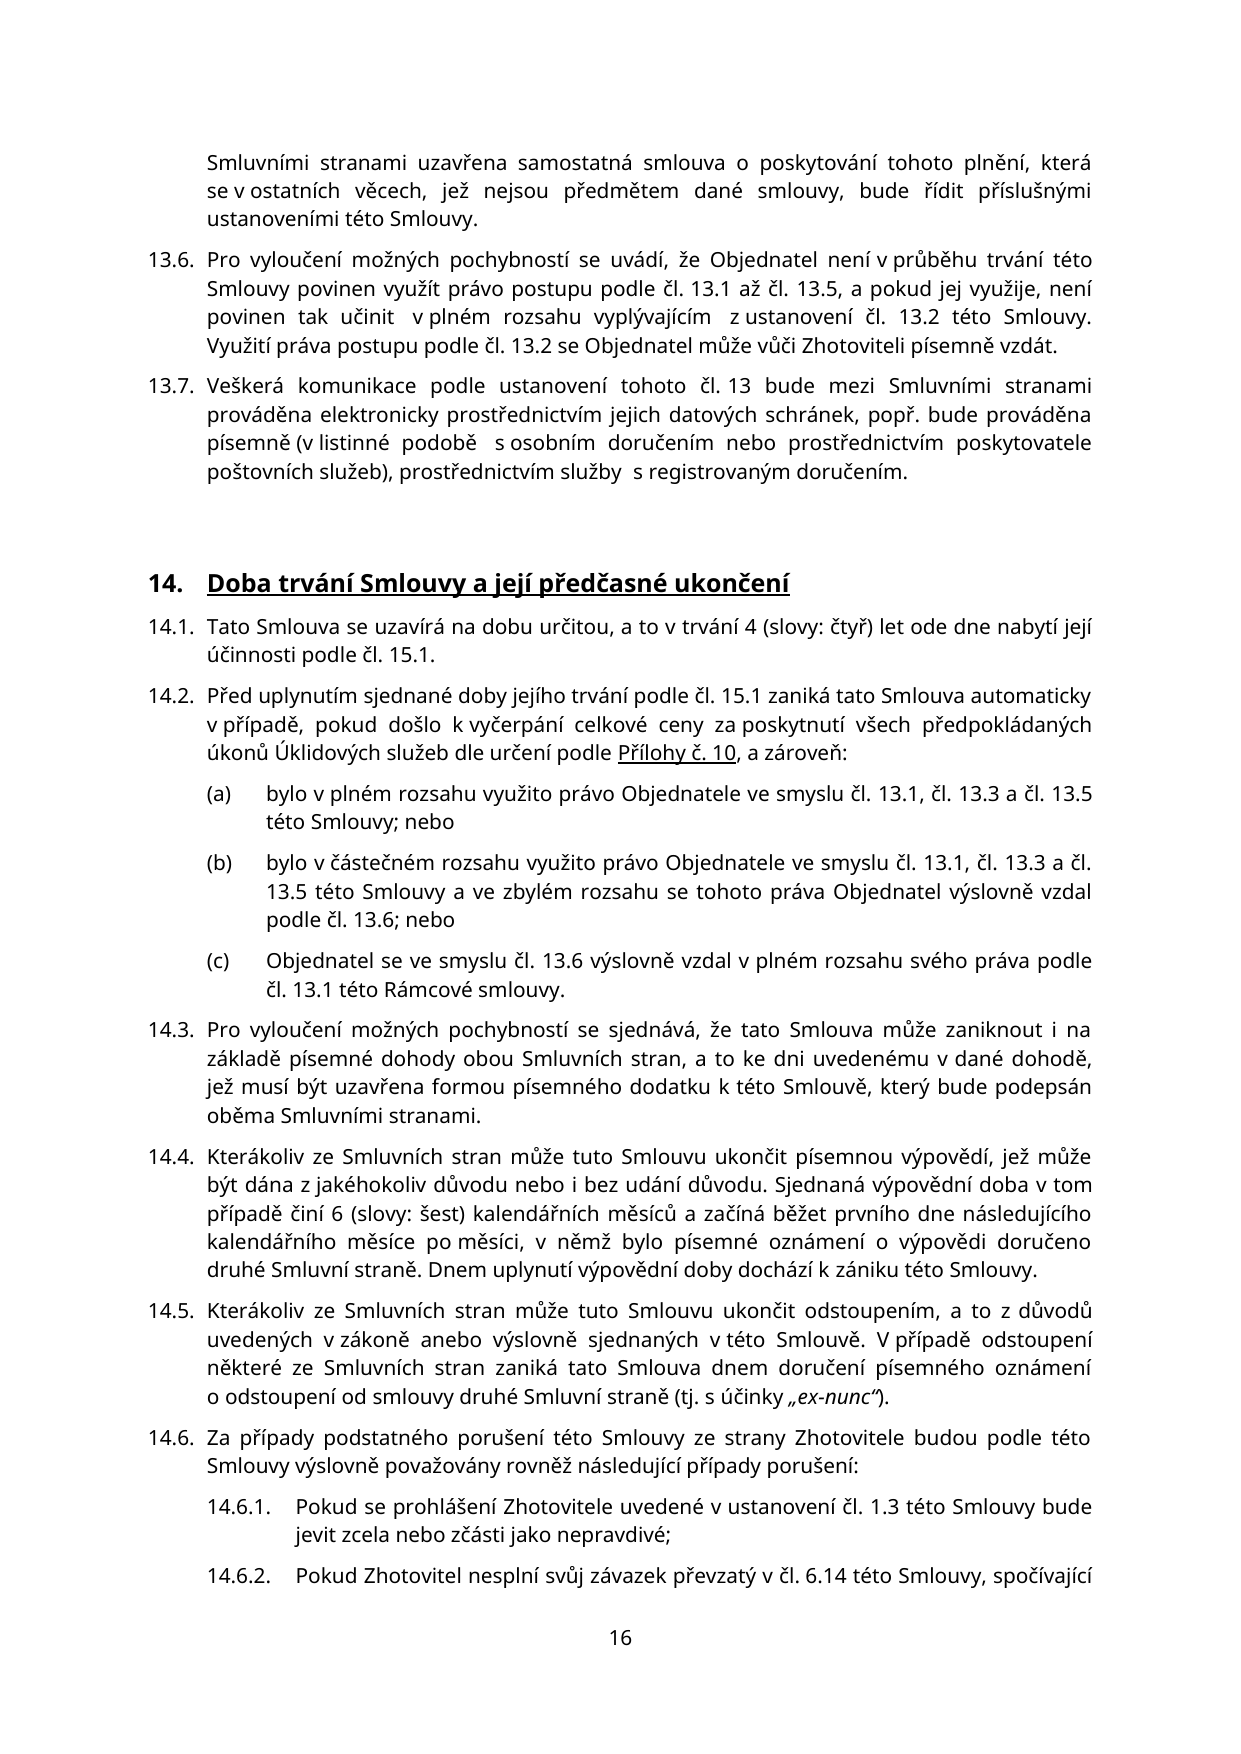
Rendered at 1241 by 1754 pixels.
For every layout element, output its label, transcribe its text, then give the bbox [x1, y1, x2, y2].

list Za případy podstatného porušení této Smlouvy ze strany Zhotovitele budou podle této Smlouvy výslovně považovány rovněž následující případy porušení: [148, 1423, 1093, 1480]
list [207, 1562, 1093, 1590]
list Kterákoliv ze Smluvních stran může tuto Smlouvu ukončit odstoupením, a to z důvodů uvedených v zákoně anebo výslovně sjednaných v této Smlouvě. V případě odstoupení některé ze Smluvních stran zaniká tato Smlouva dnem doručení písemného oznámení o odstoupení od smlouvy druhé Smluvní straně (tj. s účinky „ex-nunc“). [148, 1297, 1093, 1410]
list Veškerá komunikace podle ustanovení tohoto čl. 13 bude mezi Smluvními stranami prováděna elektronicky prostřednictvím jejich datových schránek, popř. bude prováděna písemně (v listinné podobě s osobním doručením nebo prostřednictvím poskytovatele poštovních služeb), prostřednictvím služby s registrovaným doručením. [148, 372, 1093, 485]
list Pro vyloučení možných pochybností se uvádí, že Objednatel není v průběhu trvání této Smlouvy povinen využít právo postupu podle čl. 13.1 až čl. 13.5, a pokud jej využije, není povinen tak učinit v plném rozsahu vyplývajícím z ustanovení čl. 13.2 této Smlouvy. Využití práva postupu podle čl. 13.2 se Objednatel může vůči Zhotoviteli písemně vzdát. [148, 245, 1093, 359]
list bylo v částečném rozsahu využito právo Objednatele ve smyslu čl. 13.1, čl. 13.3 a čl. 13.5 této Smlouvy a ve zbylém rozsahu se tohoto práva Objednatel výslovně vzdal podle čl. 13.6; nebo [207, 848, 1093, 934]
subtitle Doba trvání Smlouvy a její předčasné ukončení [148, 565, 1093, 599]
list Před uplynutím sjednané doby jejího trvání podle čl. 15.1 zaniká tato Smlouva automaticky v případě, pokud došlo k vyčerpání celkové ceny za poskytnutí všech předpokládaných úkonů Úklidových služeb dle určení podle Přílohy č. 10, a zároveň: [148, 681, 1093, 767]
list Pro vyloučení možných pochybností se sjednává, že tato Smlouva může zaniknout i na základě písemné dohody obou Smluvních stran, a to ke dni uvedenému v dané dohodě, jež musí být uzavřena formou písemného dodatku k této Smlouvě, který bude podepsán oběma Smluvními stranami. [148, 1016, 1093, 1129]
list bylo v plném rozsahu využito právo Objednatele ve smyslu čl. 13.1, čl. 13.3 a čl. 13.5 této Smlouvy; nebo [207, 779, 1093, 836]
list Pokud se prohlášení Zhotovitele uvedené v ustanovení čl. 1.3 této Smlouvy bude jevit zcela nebo zčásti jako nepravdivé; [207, 1492, 1093, 1549]
list Objednatel se ve smyslu čl. 13.6 výslovně vzdal v plném rozsahu svého práva podle čl. 13.1 této Rámcové smlouvy. [207, 946, 1093, 1003]
list Kterákoliv ze Smluvních stran může tuto Smlouvu ukončit písemnou výpovědí, jež může být dána z jakéhokoliv důvodu nebo i bez udání důvodu. Sjednaná výpovědní doba v tom případě činí 6 (slovy: šest) kalendářních měsíců a začíná běžet prvního dne následujícího kalendářního měsíce po měsíci, v němž bylo písemné oznámení o výpovědi doručeno druhé Smluvní straně. Dnem uplynutí výpovědní doby dochází k zániku této Smlouvy. [148, 1142, 1093, 1284]
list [148, 148, 1093, 233]
list Tato Smlouva se uzavírá na dobu určitou, a to v trvání 4 (slovy: čtyř) let ode dne nabytí její účinnosti podle čl. 15.1. [148, 612, 1093, 669]
